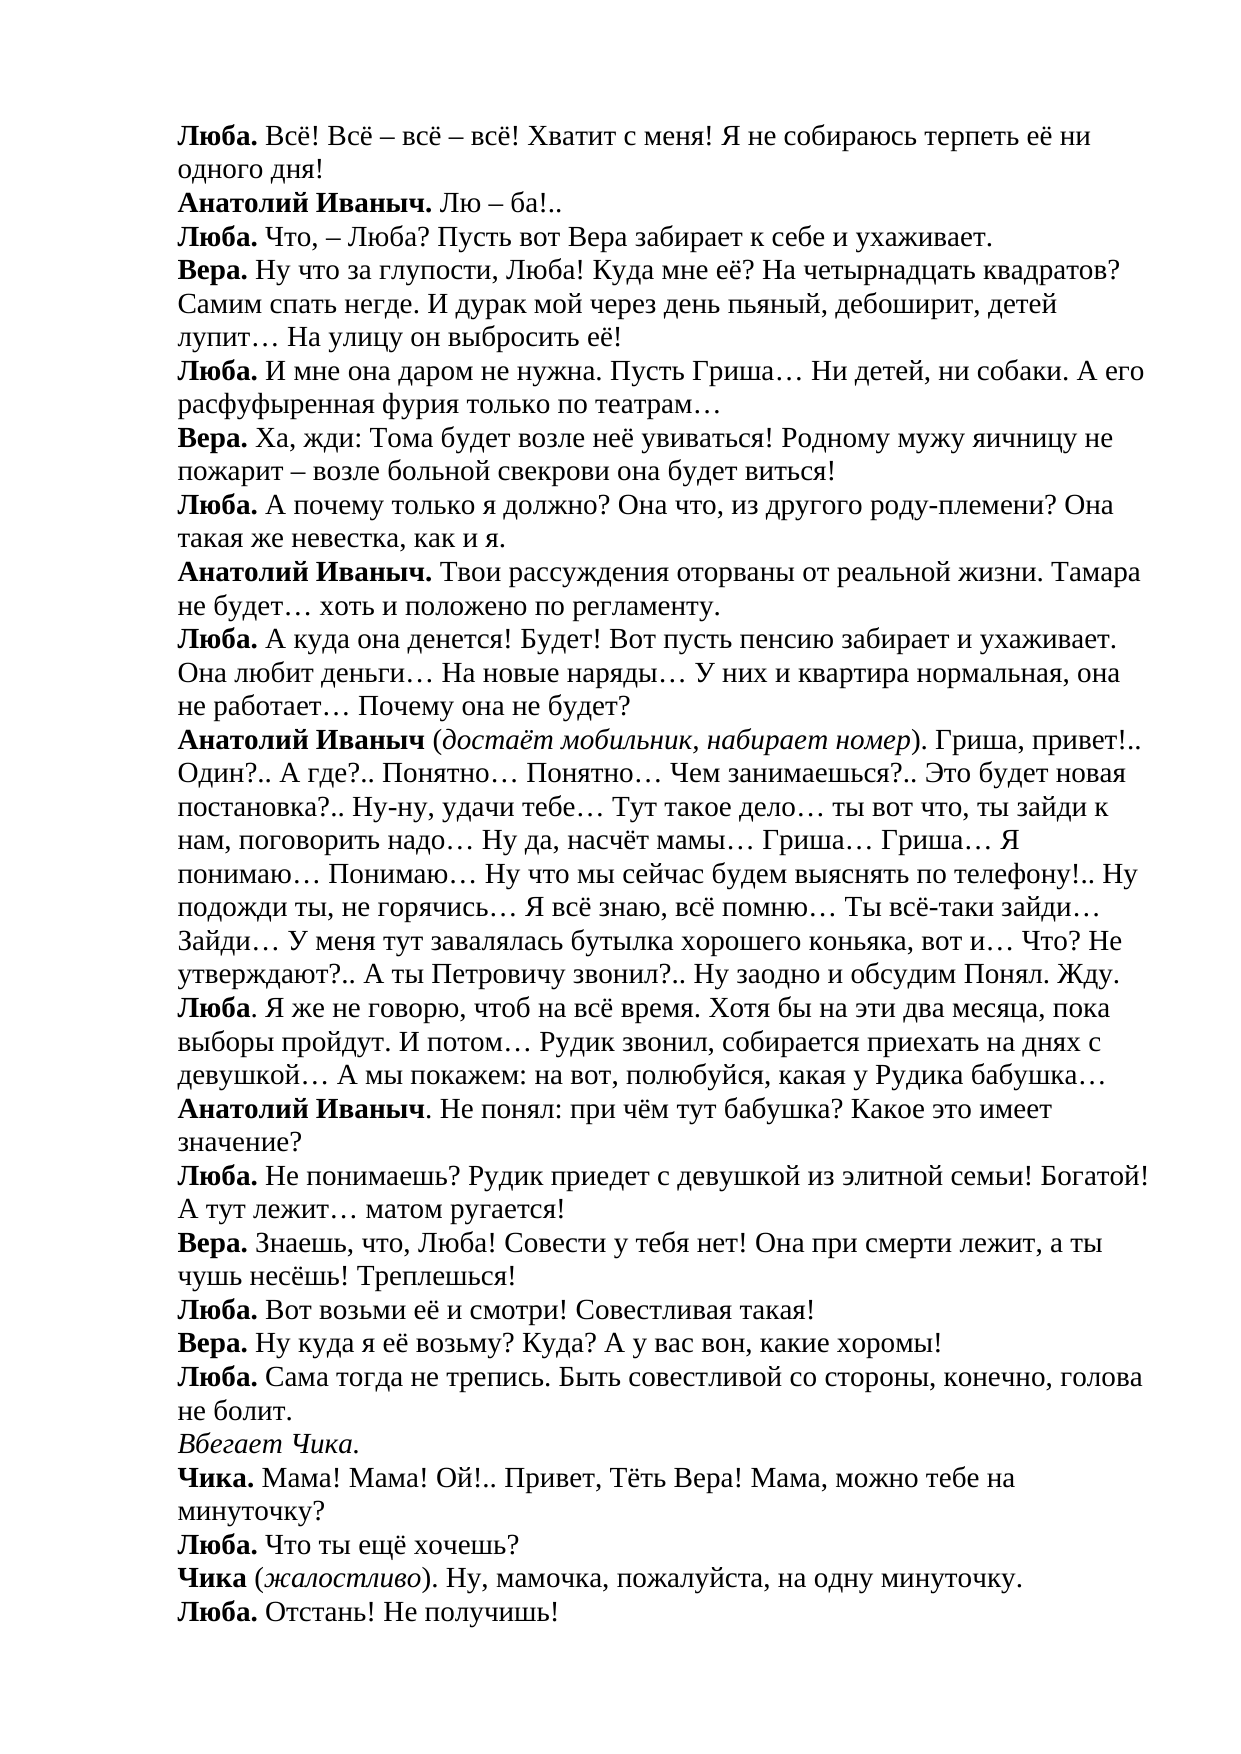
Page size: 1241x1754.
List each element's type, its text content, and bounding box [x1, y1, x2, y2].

text Чика. Мама! Мама! Ой!.. Привет, Тёть Вера! Мама, можно тебе на минуточку? [177, 1460, 1152, 1527]
text Вбегает Чика. [177, 1426, 1152, 1460]
text Люба. Отстань! Не получишь! [177, 1594, 1152, 1627]
text Люба. И мне она даром не нужна. Пусть Гриша… Ни детей, ни собаки. А его расфуфыренная фурия только по театрам… [177, 353, 1152, 420]
text Анатолий Иваныч. Не понял: при чём тут бабушка? Какое это имеет значение? [177, 1091, 1152, 1158]
text Анатолий Иваныч. Лю – ба!.. [177, 185, 1152, 219]
text Вера. Знаешь, что, Люба! Совести у тебя нет! Она при смерти лежит, а ты чушь несёшь! Треплешься! [177, 1225, 1152, 1292]
text Люба. Я же не говорю, чтоб на всё время. Хотя бы на эти два месяца, пока выборы пройдут. И потом… Рудик звонил, собирается приехать на днях с девушкой… А мы покажем: на вот, полюбуйся, какая у Рудика бабушка… [177, 990, 1152, 1091]
text Вера. Ха, жди: Тома будет возле неё увиваться! Родному мужу яичницу не пожарит – возле больной свекрови она будет виться! [177, 420, 1152, 487]
text Люба. А почему только я должно? Она что, из другого роду-племени? Она такая же невестка, как и я. [177, 487, 1152, 554]
text Люба. Всё! Всё – всё – всё! Хватит с меня! Я не собираюсь терпеть её ни одного дня! [177, 118, 1152, 185]
text Люба. Что ты ещё хочешь? [177, 1527, 1152, 1560]
text Чика (жалостливо). Ну, мамочка, пожалуйста, на одну минуточку. [177, 1560, 1152, 1594]
text Вера. Ну куда я её возьму? Куда? А у вас вон, какие хоромы! [177, 1326, 1152, 1359]
text Люба. Не понимаешь? Рудик приедет с девушкой из элитной семьи! Богатой! А тут лежит… матом ругается! [177, 1158, 1152, 1225]
text Люба. А куда она денется! Будет! Вот пусть пенсию забирает и ухаживает. Она любит деньги… На новые наряды… У них и квартира нормальная, она не работает… Почему она не будет? [177, 621, 1152, 722]
text Люба. Вот возьми её и смотри! Совестливая такая! [177, 1292, 1152, 1326]
text Люба. Что, – Люба? Пусть вот Вера забирает к себе и ухаживает. [177, 219, 1152, 252]
text Люба. Сама тогда не трепись. Быть совестливой со стороны, конечно, голова не болит. [177, 1359, 1152, 1426]
text Вера. Ну что за глупости, Люба! Куда мне её? На четырнадцать квадратов? Самим спать негде. И дурак мой через день пьяный, дебоширит, детей лупит… На улицу он выбросить её! [177, 252, 1152, 353]
text Анатолий Иваныч (достаёт мобильник, набирает номер). Гриша, привет!.. Один?.. А где?.. Понятно… Понятно… Чем занимаешься?.. Это будет новая постановка?.. Ну-ну, удачи тебе… Тут такое дело… ты вот что, ты зайди к нам, поговорить надо… Ну да, насчёт мамы… Гриша… Гриша… Я понимаю… Понимаю… Ну что мы сейчас будем выяснять по телефону!.. Ну подожди ты, не горячись… Я всё знаю, всё помню… Ты всё-таки зайди… Зайди… У меня тут завалялась бутылка хорошего коньяка, вот и… Что? Не утверждают?.. А ты Петровичу звонил?.. Ну заодно и обсудим Понял. Жду. [177, 722, 1152, 990]
text Анатолий Иваныч. Твои рассуждения оторваны от реальной жизни. Тамара не будет… хоть и положено по регламенту. [177, 554, 1152, 621]
